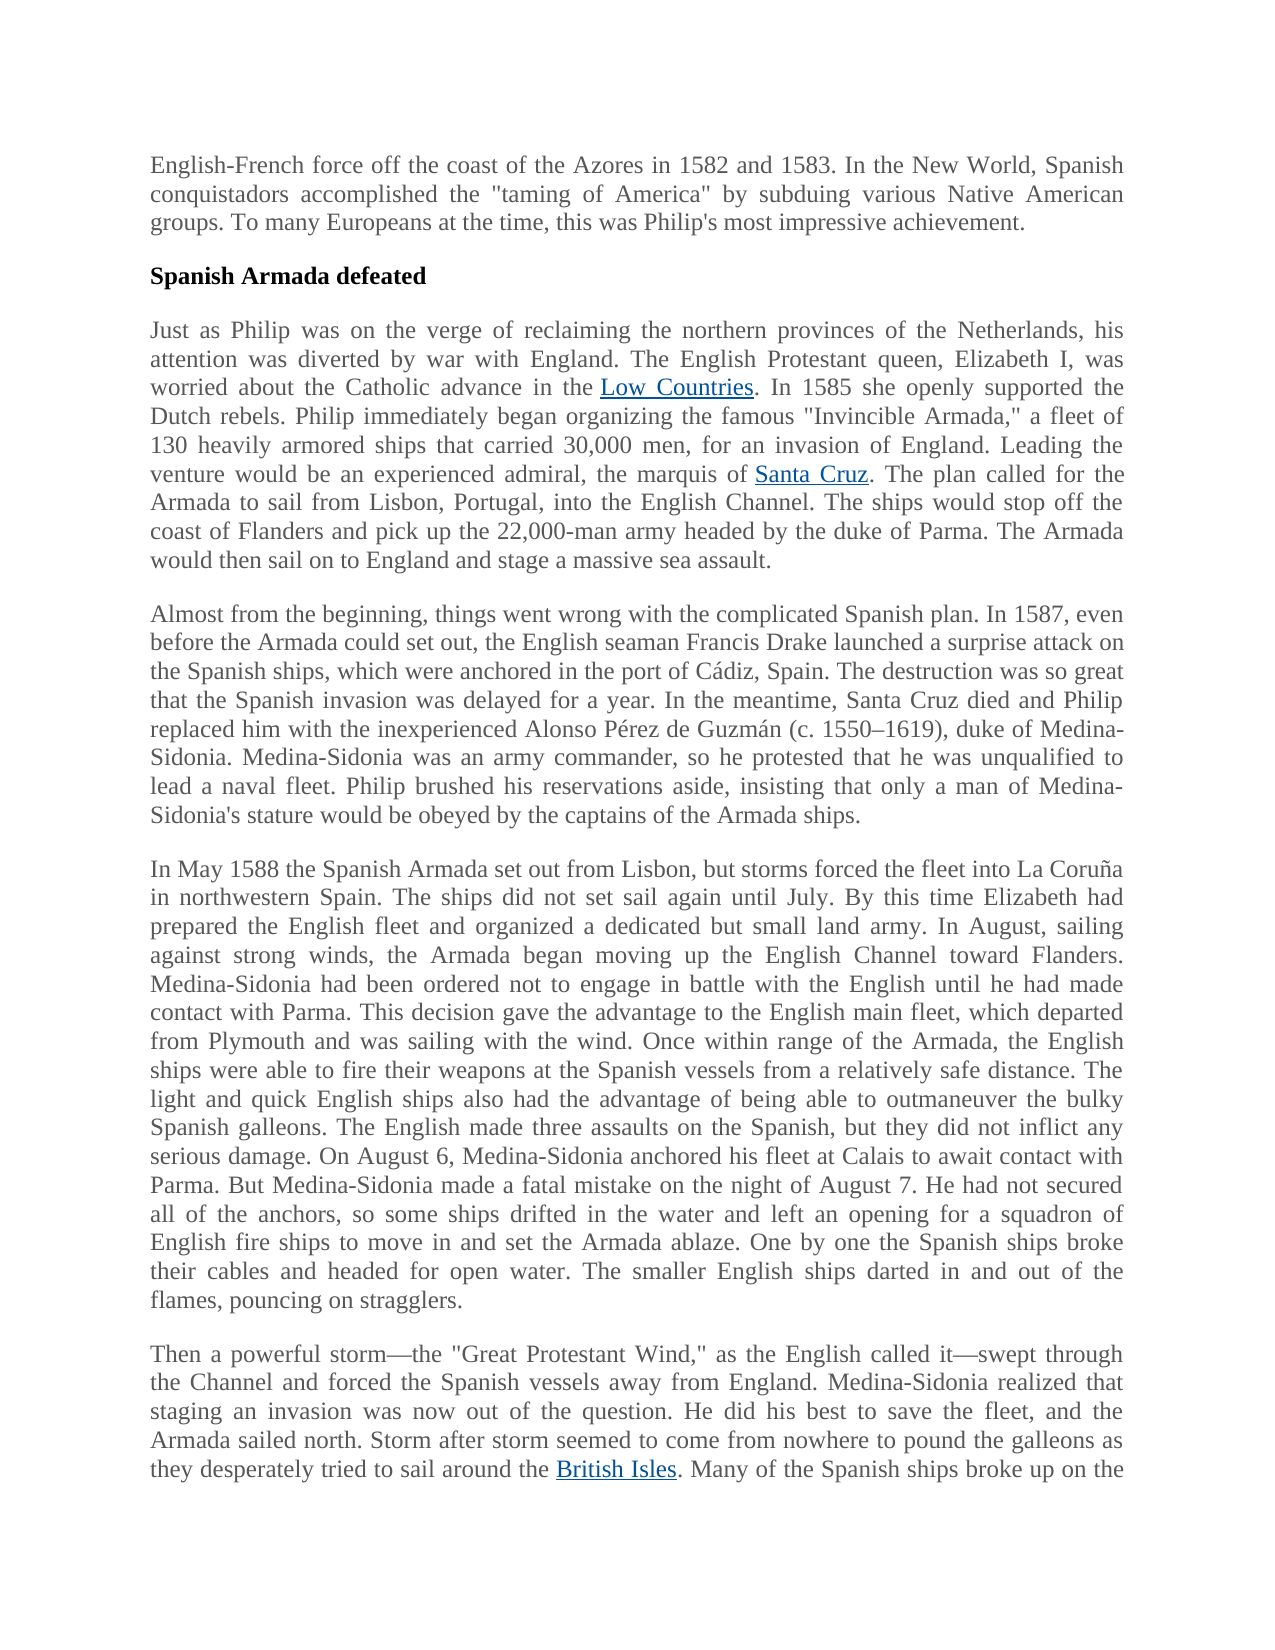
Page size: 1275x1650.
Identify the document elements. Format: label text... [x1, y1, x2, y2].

text Just as Philip was on the verge of reclaiming the northern provinces of the Netherlands, his attention was diverted by war with England. The English Protestant queen, Elizabeth I, was worried about the Catholic advance in the Low Countries. In 1585 she openly supported the Dutch rebels. Philip immediately began organizing the famous "Invincible Armada," a fleet of 130 heavily armored ships that carried 30,000 men, for an invasion of England. Leading the venture would be an experienced admiral, the marquis of Santa Cruz. The plan called for the Armada to sail from Lisbon, Portugal, into the English Channel. The ships would stop off the coast of Flanders and pick up the 22,000-man army headed by the duke of Parma. The Armada would then sail on to England and stage a massive sea assault. [150, 315, 1125, 574]
text Spanish Armada defeated [150, 261, 1125, 290]
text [150, 1339, 1125, 1482]
text In May 1588 the Spanish Armada set out from Lisbon, but storms forced the fleet into La Coruña in northwestern Spain. The ships did not set sail again until July. By this time Elizabeth had prepared the English fleet and organized a dedicated but small land army. In August, sailing against strong winds, the Armada began moving up the English Channel toward Flanders. Medina-Sidonia had been ordered not to engage in battle with the English until he had made contact with Parma. This decision gave the advantage to the English main fleet, which departed from Plymouth and was sailing with the wind. Once within range of the Armada, the English ships were able to fire their weapons at the Spanish vessels from a relatively safe distance. The light and quick English ships also had the advantage of being able to outmaneuver the bulky Spanish galleons. The English made three assaults on the Spanish, but they did not inflict any serious damage. On August 6, Medina-Sidonia anchored his fleet at Calais to await contact with Parma. But Medina-Sidonia made a fatal mistake on the night of August 7. He had not secured all of the anchors, so some ships drifted in the water and left an opening for a squadron of English fire ships to move in and set the Armada ablaze. One by one the Spanish ships broke their cables and headed for open water. The smaller English ships darted in and out of the flames, pouncing on stragglers. [150, 854, 1125, 1314]
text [150, 150, 1125, 236]
text Almost from the beginning, things went wrong with the complicated Spanish plan. In 1587, even before the Armada could set out, the English seaman Francis Drake launched a surprise attack on the Spanish ships, which were anchored in the port of Cádiz, Spain. The destruction was so great that the Spanish invasion was delayed for a year. In the meantime, Santa Cruz died and Philip replaced him with the inexperienced Alonso Pérez de Guzmán (c. 1550–1619), duke of Medina-Sidonia. Medina-Sidonia was an army commander, so he protested that he was unqualified to lead a naval fleet. Philip brushed his reservations aside, insisting that only a man of Medina-Sidonia's stature would be obeyed by the captains of the Armada ships. [150, 599, 1125, 829]
